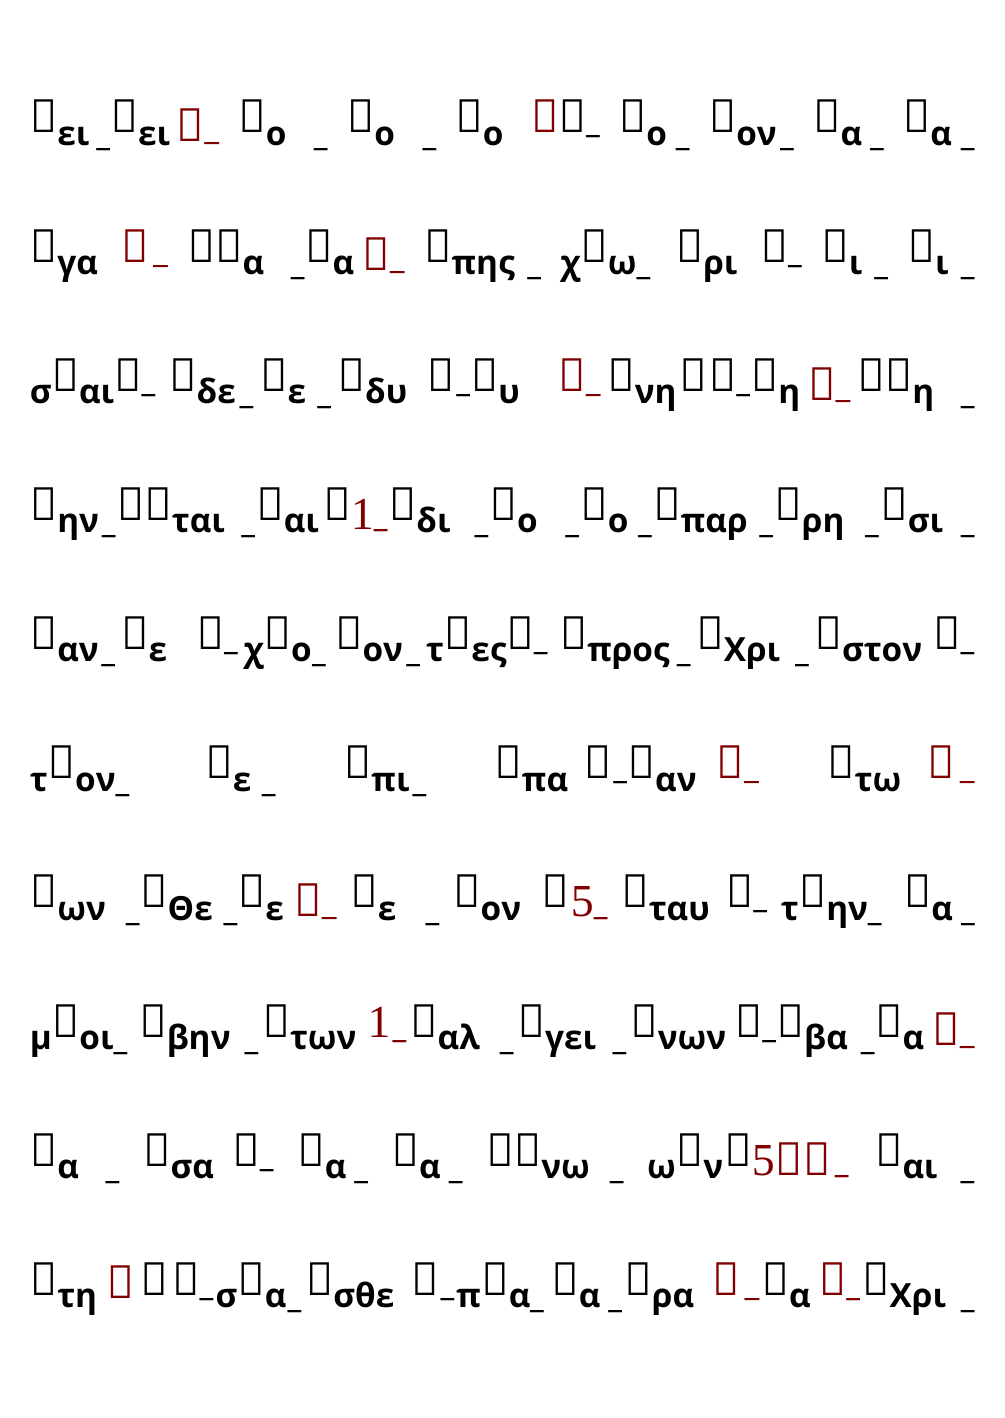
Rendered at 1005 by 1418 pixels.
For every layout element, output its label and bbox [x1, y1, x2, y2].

text [29, 29, 974, 1321]
